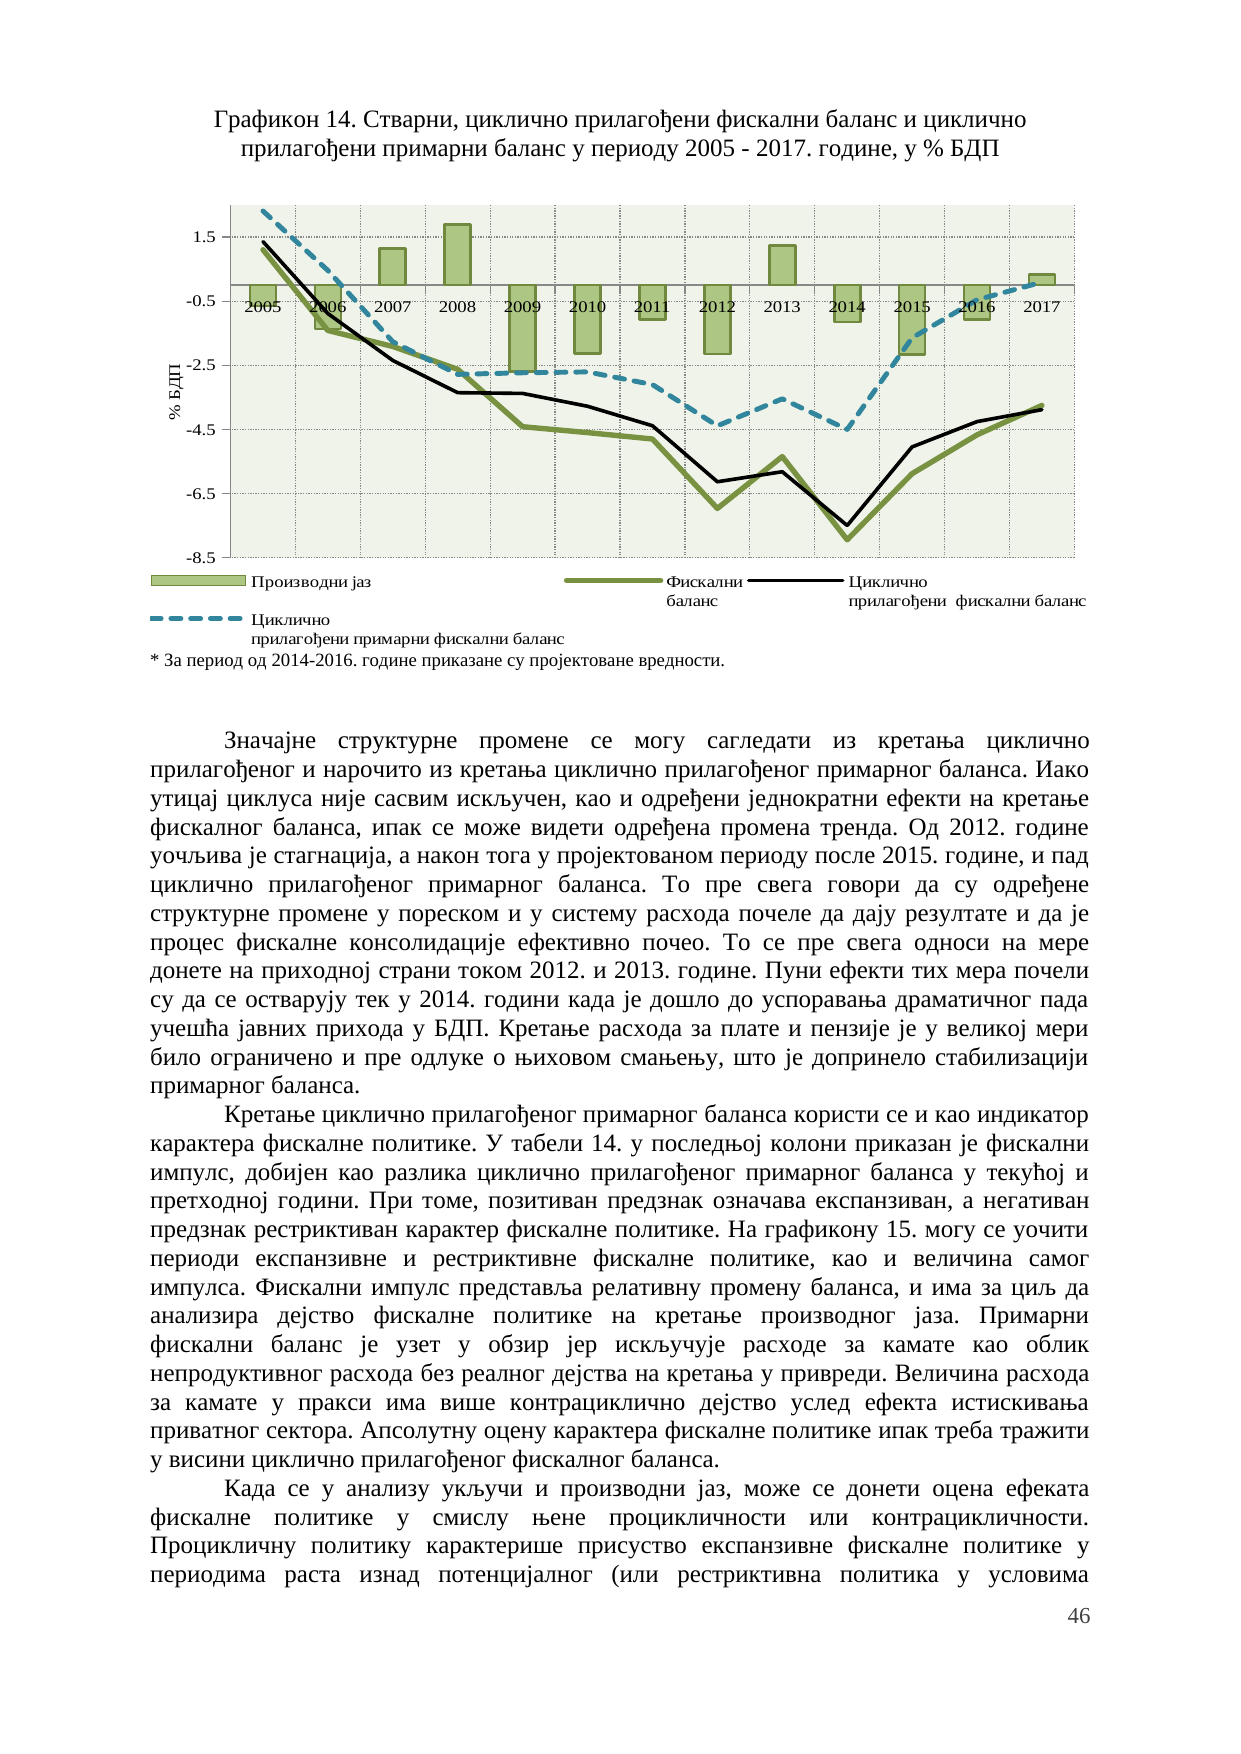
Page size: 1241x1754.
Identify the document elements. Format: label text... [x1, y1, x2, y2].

text Кретање циклично прилагођеног примарног баланса користи се и као индикатор карактера фискалне политике. У табели 14. у последњој колони приказан је фискални импулс, добијен као разлика циклично прилагођеног примарног баланса у текућој и претходној години. При томе, позитиван предзнак означава експанзиван, а негативан предзнак рестриктиван карактер фискалне политике. На графикону 15. могу се уочити периоди експанзивне и рестриктивне фискалне политике, као и величина самог импулса. Фискални импулс представља релативну промену баланса, и има за циљ да анализира дејство фискалне политике на кретање производног јаза. Примарни фискални баланс је узет у обзир јер искључује расходе за камате као облик непродуктивног расхода без реалног дејства на кретања у привреди. Величина расхода за камате у пракси има више контрациклично дејство услед ефекта истискивања приватног сектора. Апсолутну оцену карактера фискалне политике ипак треба тражити у висини циклично прилагођеног фискалног баланса. [150, 1099, 1090, 1473]
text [150, 1473, 1090, 1588]
text * За период од 2014-2016. године приказане су пројектоване вредности. [150, 649, 1090, 670]
text Графикон 14. Стварни, циклично прилагођени фискални баланс и циклично прилагођени примарни баланс у периоду 2005 - 2017. године, у % БДП [150, 104, 1090, 162]
text Значајне структурне промене се могу сагледати из кретања циклично прилагођеног и нарочито из кретања циклично прилагођеног примарног баланса. Иако утицај циклуса није сасвим искључен, као и одређени једнократни ефекти на кретање фискалног баланса, ипак се може видети одређена промена тренда. Од 2012. године уочљива је стагнација, а након тога у пројектованом периоду после 2015. године, и пад циклично прилагођеног примарног баланса. То пре свега говори да су одређене структурне промене у пореском и у систему расхода почеле да дају резултате и да је процес фискалне консолидације ефективно почео. То се пре свега односи на мере донете на приходној страни током 2012. и 2013. године. Пуни ефекти тих мера почели су да се остварују тек у 2014. години када је дошло до успоравања драматичног пада учешћа јавних прихода у БДП. Кретање расхода за плате и пензије је у великој мери било ограничено и пре одлуке о њиховом смањењу, што је допринело стабилизацији примарног баланса. [150, 725, 1090, 1099]
